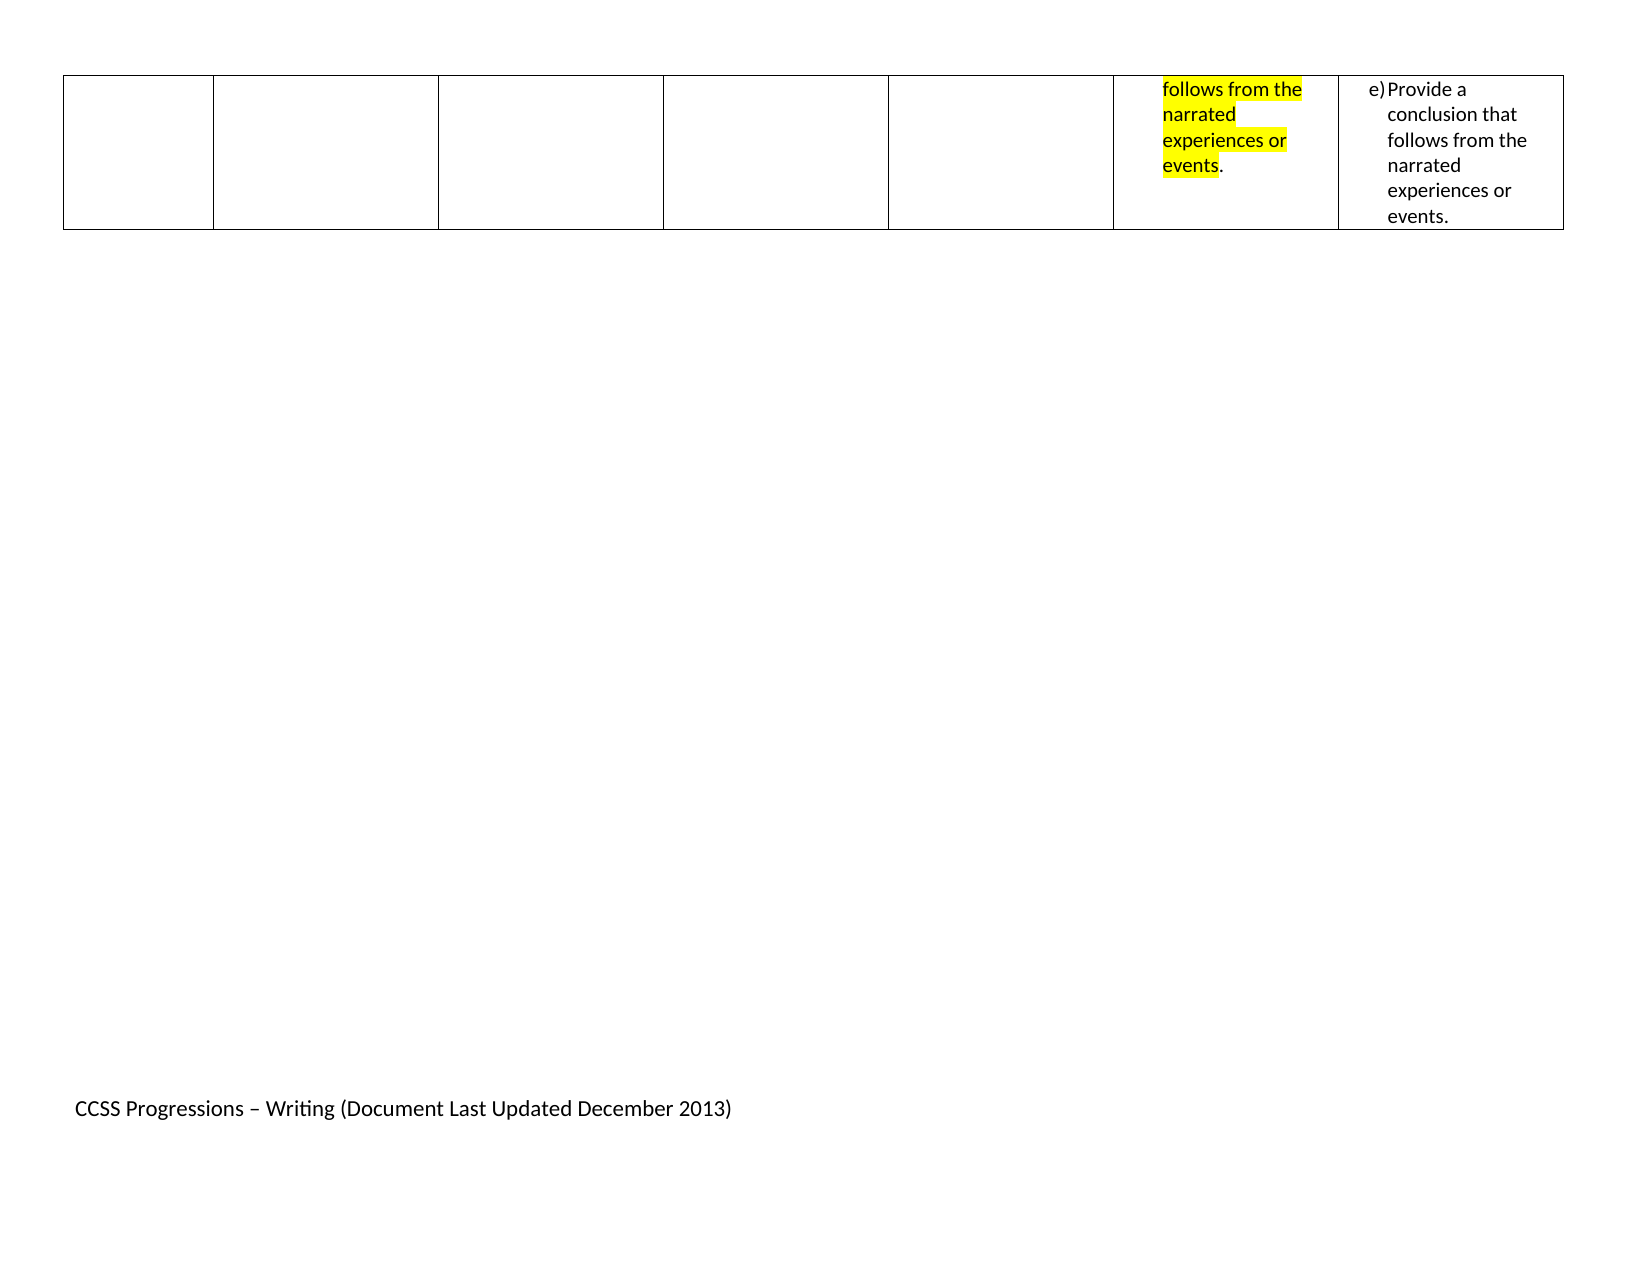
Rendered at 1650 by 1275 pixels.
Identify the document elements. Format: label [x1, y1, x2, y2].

table_cell [64, 76, 213, 228]
table_cell [1339, 76, 1563, 228]
table_cell [664, 76, 888, 228]
table_cell [889, 76, 1113, 228]
table_cell [439, 76, 663, 228]
table_cell [214, 76, 438, 228]
table_cell [1114, 76, 1338, 228]
